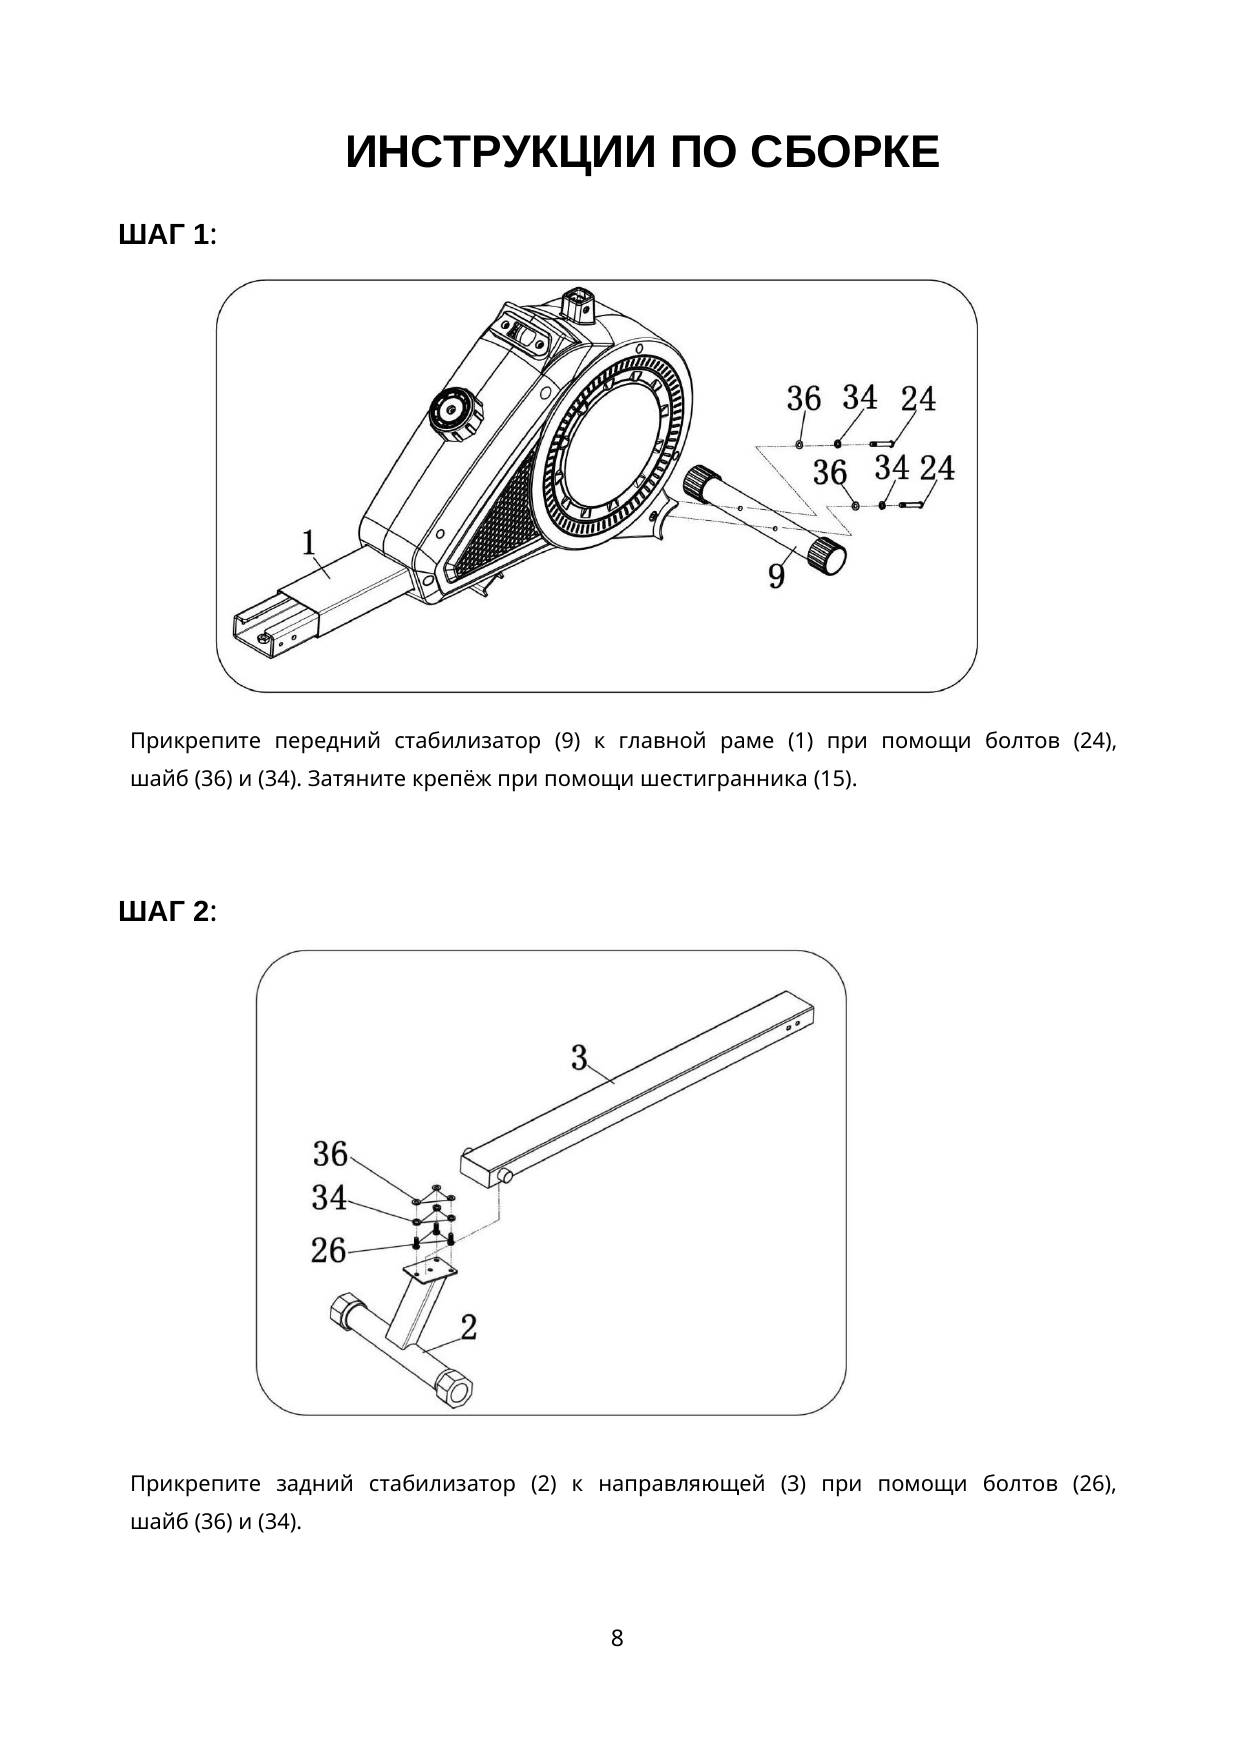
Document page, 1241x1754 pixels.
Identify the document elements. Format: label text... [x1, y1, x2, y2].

text Прикрепите задний стабилизатор (2) к направляющей (3) при помощи болтов (26), шайб (36) и (34). [130, 1467, 1119, 1535]
text Прикрепите передний стабилизатор (9) к главной раме (1) при помощи болтов (24), шайб (36) и (34). Затяните крепёж при помощи шестигранника (15). [130, 725, 1119, 793]
subtitle ШАГ 1: [118, 213, 252, 253]
subtitle ИНСТРУКЦИИ ПО СБОРКЕ [291, 124, 1119, 177]
subtitle ШАГ 2: [118, 890, 1178, 930]
picture [210, 276, 980, 700]
picture [253, 945, 853, 1418]
